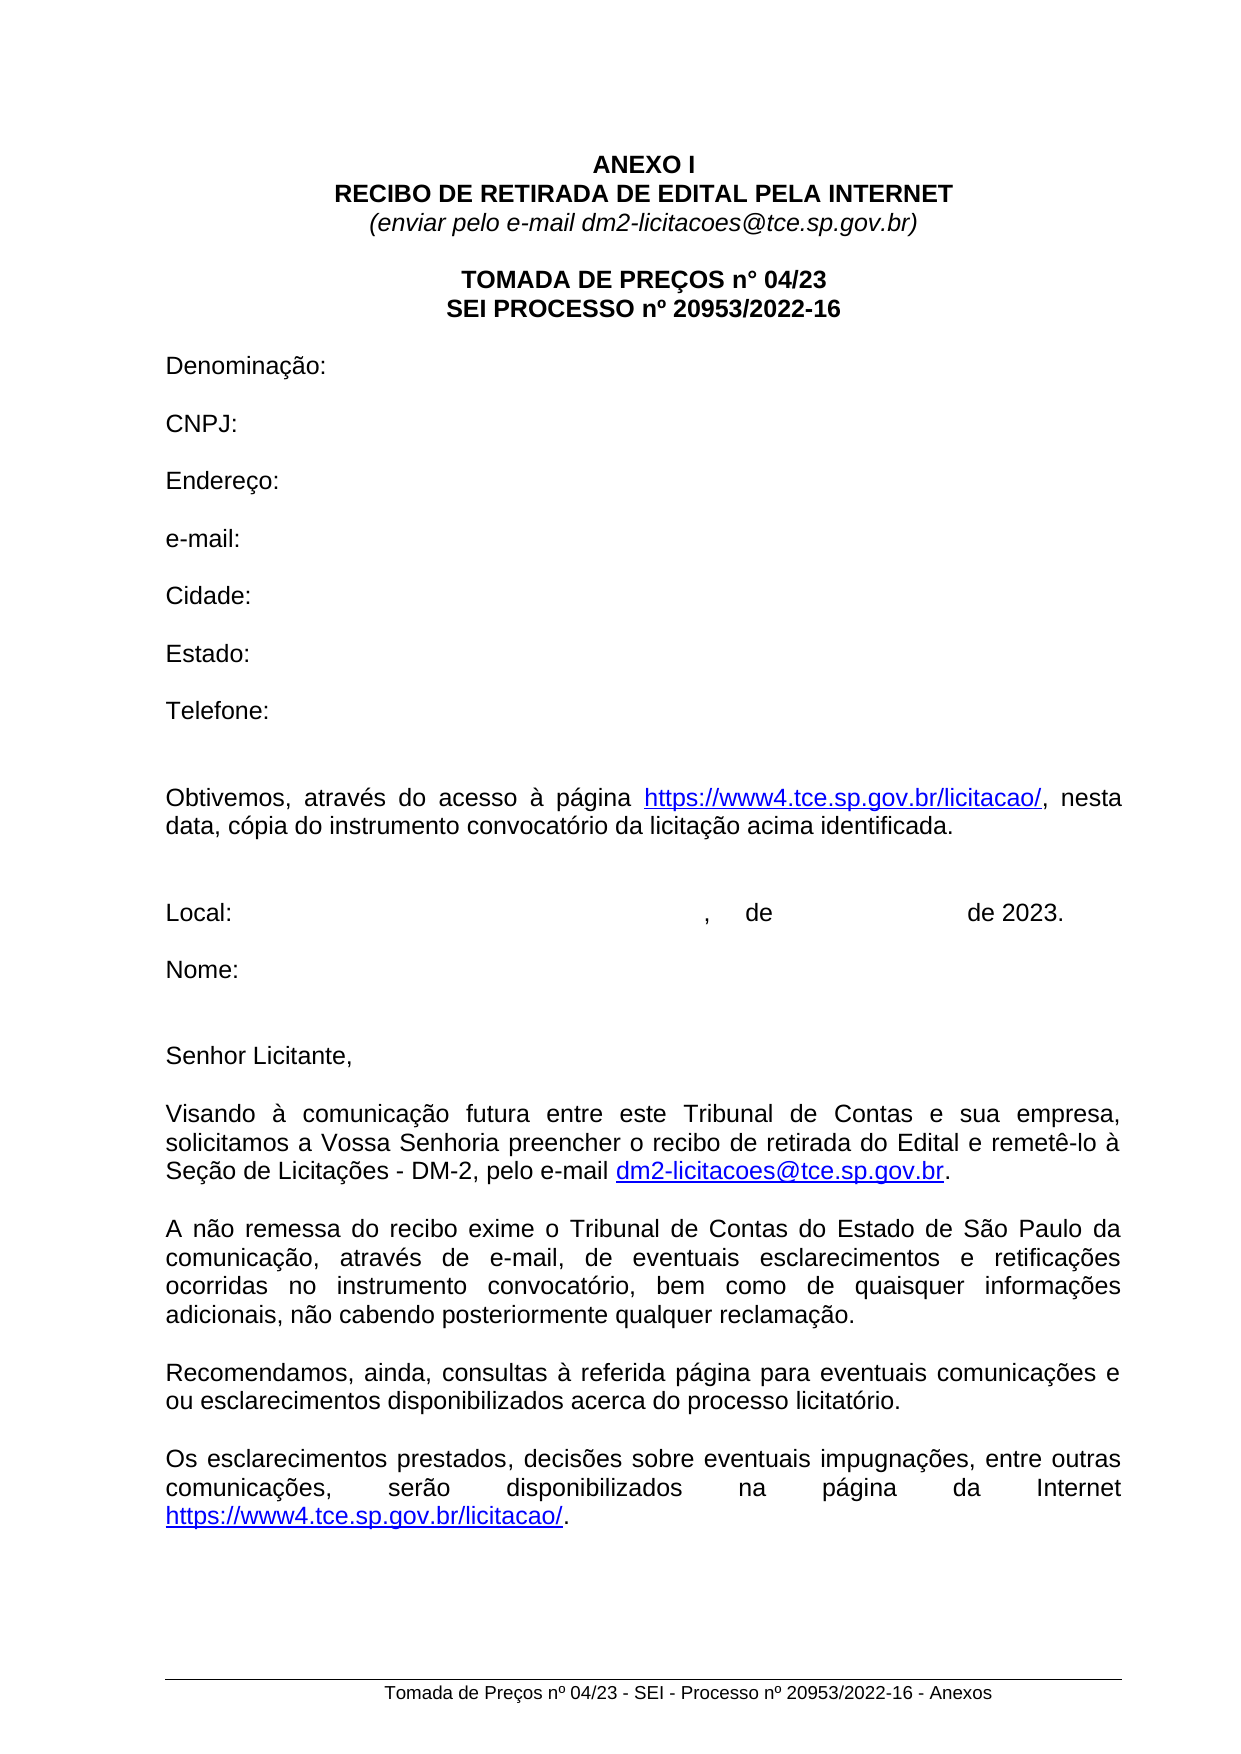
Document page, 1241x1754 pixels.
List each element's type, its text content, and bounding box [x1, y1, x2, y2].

text Nome: [165, 955, 1122, 984]
text Os esclarecimentos prestados, decisões sobre eventuais impugnações, entre outras comunicações, serão disponibilizados na página da Internet https://www4.tce.sp.gov.br/licitacao/. [165, 1444, 1122, 1530]
text SEI PROCESSO nº 20953/2022-16 [165, 294, 1122, 322]
text e-mail: [165, 524, 1122, 552]
text Denominação: [165, 351, 1122, 380]
text Obtivemos, através do acesso à página https://www4.tce.sp.gov.br/licitacao/, nesta data, cópia do instrumento convocatório da licitação acima identificada. [165, 782, 1122, 840]
text A não remessa do recibo exime o Tribunal de Contas do Estado de São Paulo da comunicação, através de e-mail, de eventuais esclarecimentos e retificações ocorridas no instrumento convocatório, bem como de quaisquer informações adicionais, não cabendo posteriormente qualquer reclamação. [165, 1214, 1122, 1329]
text CNPJ: [165, 409, 1122, 437]
text (enviar pelo e-mail dm2-licitacoes@tce.sp.gov.br) [165, 207, 1122, 236]
text Estado: [165, 639, 1122, 667]
text Senhor Licitante, [165, 1041, 1122, 1070]
text Local: , de de 2023. [165, 897, 1122, 926]
text TOMADA DE PREÇOS n° 04/23 [165, 265, 1122, 294]
text ANEXO I [165, 150, 1122, 179]
text Visando à comunicação futura entre este Tribunal de Contas e sua empresa, solicitamos a Vossa Senhoria preencher o recibo de retirada do Edital e remetê-lo à Seção de Licitações - DM-2, pelo e-mail dm2-licitacoes@tce.sp.gov.br. [165, 1099, 1122, 1185]
text Endereço: [165, 466, 1122, 495]
text Telefone: [165, 696, 1122, 725]
text RECIBO DE RETIRADA DE EDITAL PELA INTERNET [165, 179, 1122, 207]
text Cidade: [165, 581, 1122, 610]
text Recomendamos, ainda, consultas à referida página para eventuais comunicações e ou esclarecimentos disponibilizados acerca do processo licitatório. [165, 1357, 1122, 1415]
